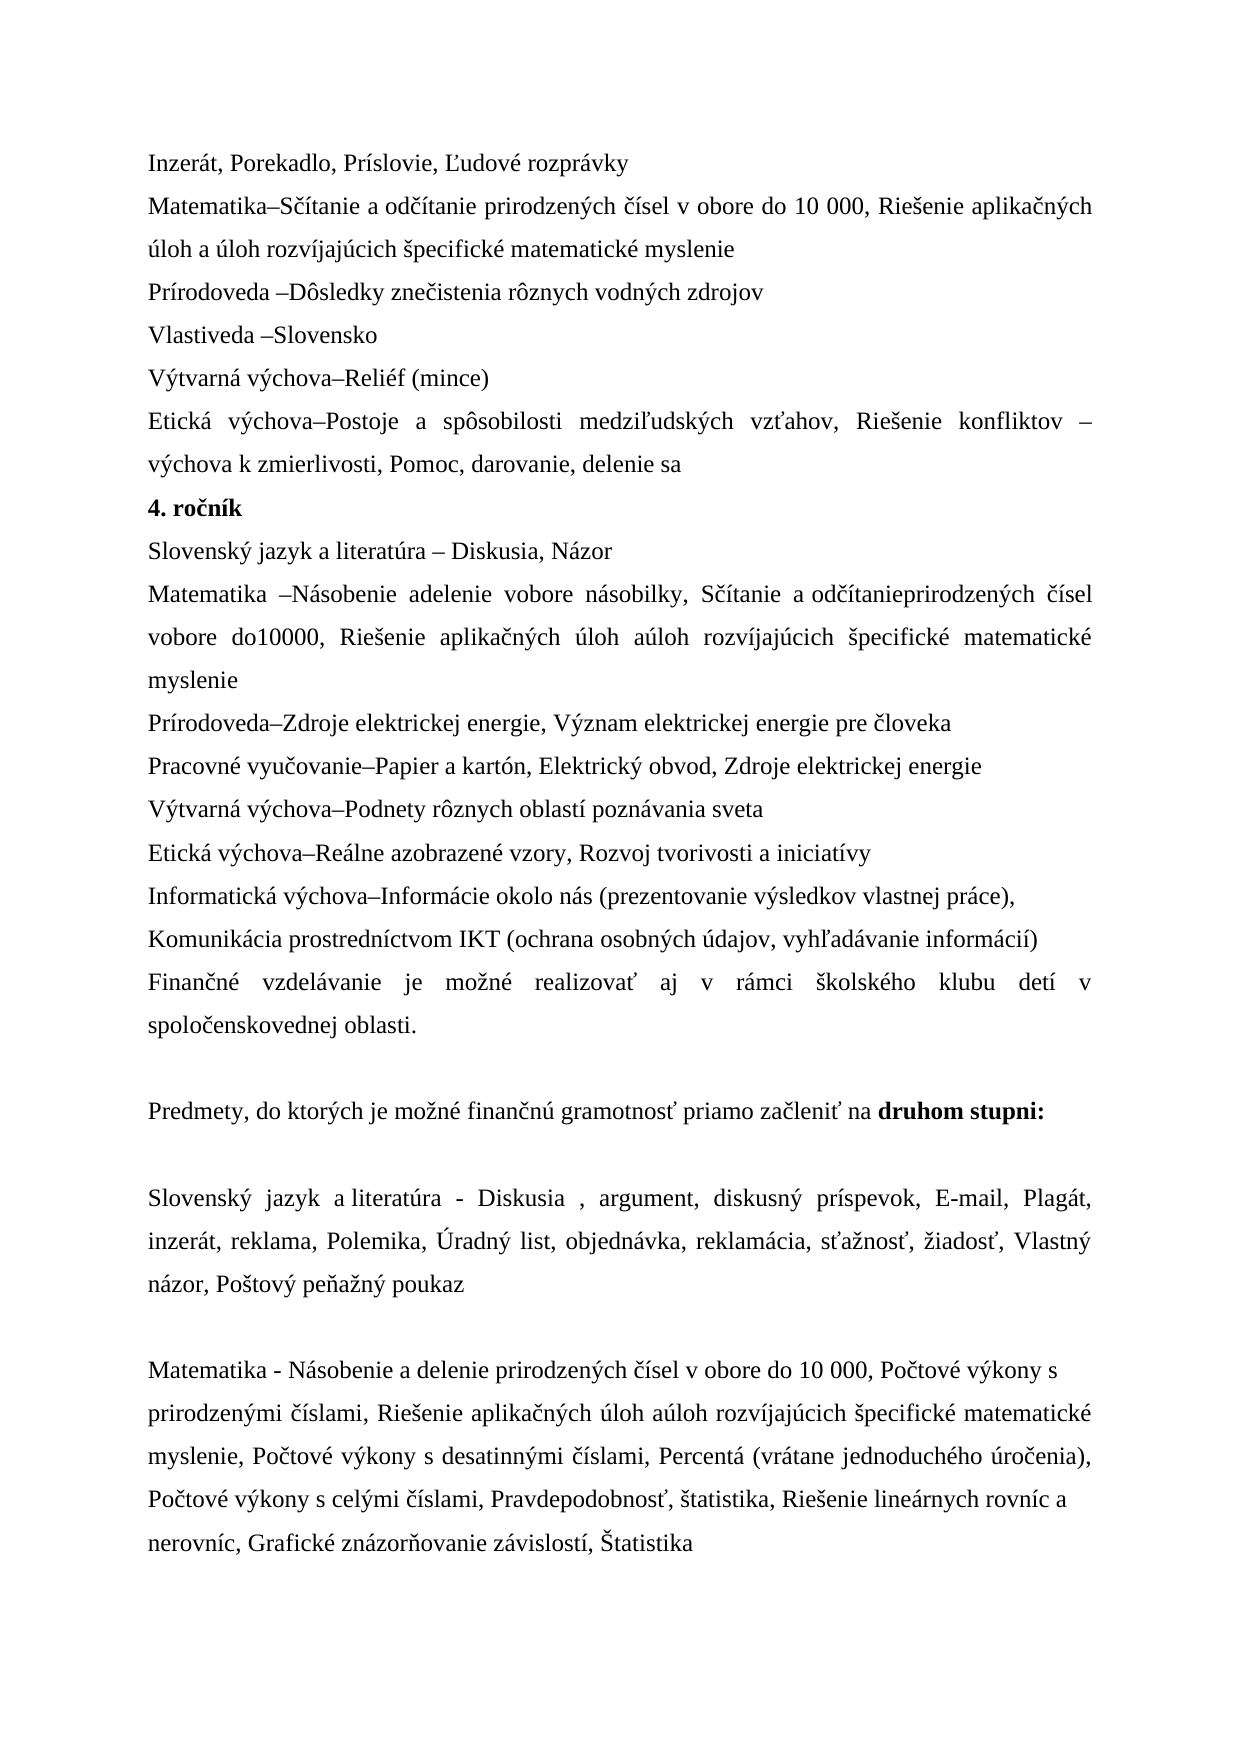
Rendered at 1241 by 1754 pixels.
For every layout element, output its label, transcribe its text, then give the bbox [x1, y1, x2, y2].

text Výtvarná výchova–Podnety rôznych oblastí poznávania sveta [148, 794, 1093, 823]
text Etická výchova–Postoje a spôsobilosti medziľudských vzťahov, Riešenie konfliktov –výchova k zmierlivosti, Pomoc, darovanie, delenie sa [148, 406, 1093, 478]
text Matematika–Sčítanie a odčítanie prirodzených čísel v obore do 10 000, Riešenie aplikačných úloh a úloh rozvíjajúcich špecifické matematické myslenie [148, 191, 1093, 263]
text Matematika –Násobenie adelenie vobore násobilky, Sčítanie a odčítanieprirodzených čísel vobore do10000, Riešenie aplikačných úloh aúloh rozvíjajúcich špecifické matematické myslenie [148, 579, 1093, 694]
text Inzerát, Porekadlo, Príslovie, Ľudové rozprávky [148, 148, 1093, 176]
text Informatická výchova–Informácie okolo nás (prezentovanie výsledkov vlastnej práce), [148, 881, 1093, 909]
text Slovenský jazyk a literatúra - Diskusia , argument, diskusný príspevok, E-mail, Plagát, inzerát, reklama, Polemika, Úradný list, objednávka, reklamácia, sťažnosť, žiadosť, Vlastný názor, Poštový peňažný poukaz [148, 1183, 1093, 1298]
text Komunikácia prostredníctvom IKT (ochrana osobných údajov, vyhľadávanie informácií) [148, 924, 1093, 953]
text Etická výchova–Reálne azobrazené vzory, Rozvoj tvorivosti a iniciatívy [148, 838, 1093, 866]
text Výtvarná výchova–Reliéf (mince) [148, 363, 1093, 392]
text Pracovné vyučovanie–Papier a kartón, Elektrický obvod, Zdroje elektrickej energie [148, 751, 1093, 780]
text Slovenský jazyk a literatúra – Diskusia, Názor [148, 536, 1093, 564]
text 4. ročník [148, 493, 1093, 521]
text Vlastiveda –Slovensko [148, 320, 1093, 349]
text Finančné vzdelávanie je možné realizovať aj v rámci školského klubu detí v spoločenskovednej oblasti. [148, 967, 1093, 1039]
text Matematika - Násobenie a delenie prirodzených čísel v obore do 10 000, Počtové výkony s [148, 1355, 1093, 1384]
text prirodzenými číslami, Riešenie aplikačných úloh aúloh rozvíjajúcich špecifické matematické myslenie, Počtové výkony s desatinnými číslami, Percentá (vrátane jednoduchého úročenia), Počtové výkony s celými číslami, Pravdepodobnosť, štatistika, Riešenie lineárnych rovníc a [148, 1398, 1093, 1513]
text Prírodoveda–Zdroje elektrickej energie, Význam elektrickej energie pre človeka [148, 708, 1093, 737]
text Predmety, do ktorých je možné finančnú gramotnosť priamo začleniť na druhom stupni: [148, 1096, 1093, 1125]
text nerovníc, Grafické znázorňovanie závislostí, Štatistika [148, 1528, 1093, 1556]
text Prírodoveda –Dôsledky znečistenia rôznych vodných zdrojov [148, 277, 1093, 306]
